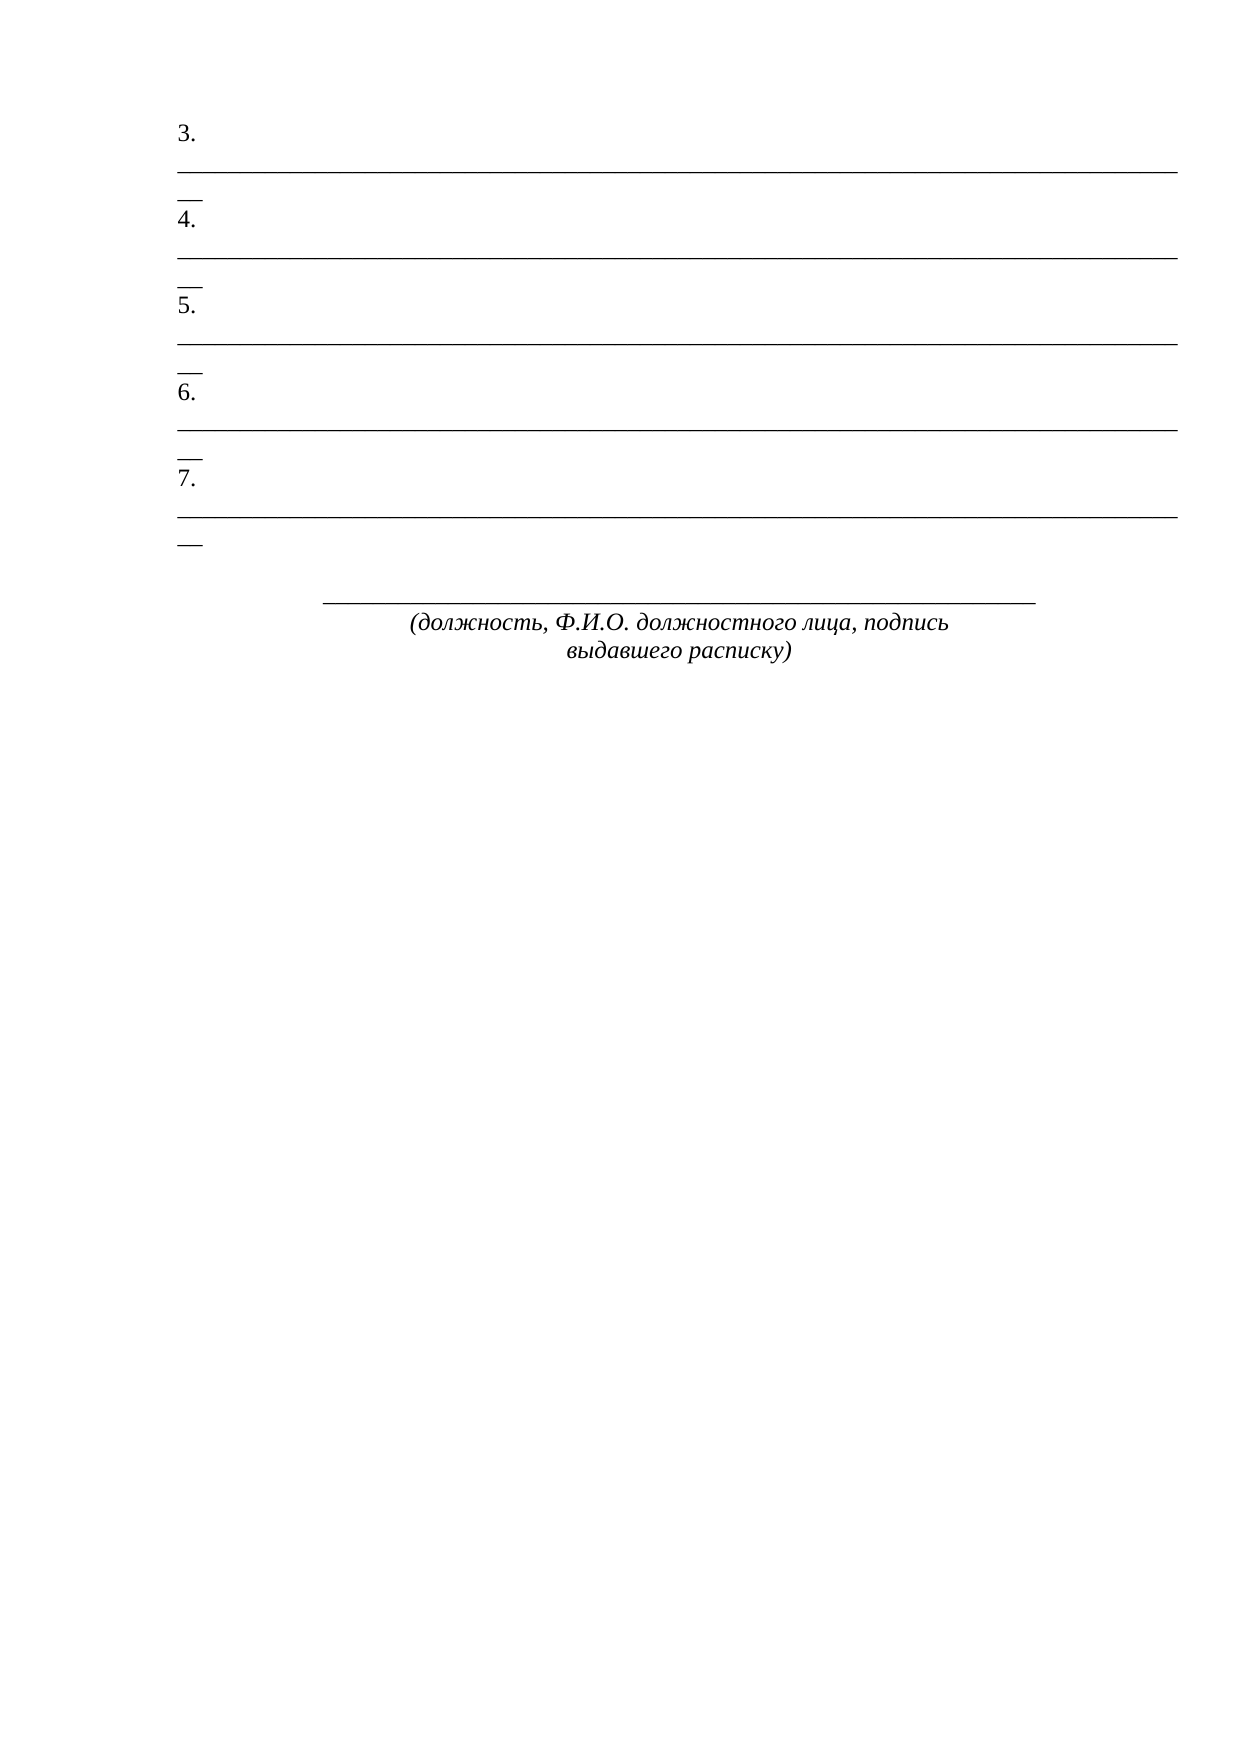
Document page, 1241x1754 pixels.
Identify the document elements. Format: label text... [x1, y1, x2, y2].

text 3. __________________________________________________________________________________ [177, 118, 1181, 204]
text 7. __________________________________________________________________________________ [177, 463, 1181, 549]
text 4. __________________________________________________________________________________ [177, 204, 1181, 291]
text _________________________________________________________ [177, 578, 1181, 607]
text выдавшего расписку) [177, 636, 1181, 664]
text (должность, Ф.И.О. должностного лица, подпись [177, 607, 1181, 636]
text 6. __________________________________________________________________________________ [177, 377, 1181, 463]
text 5. __________________________________________________________________________________ [177, 291, 1181, 377]
